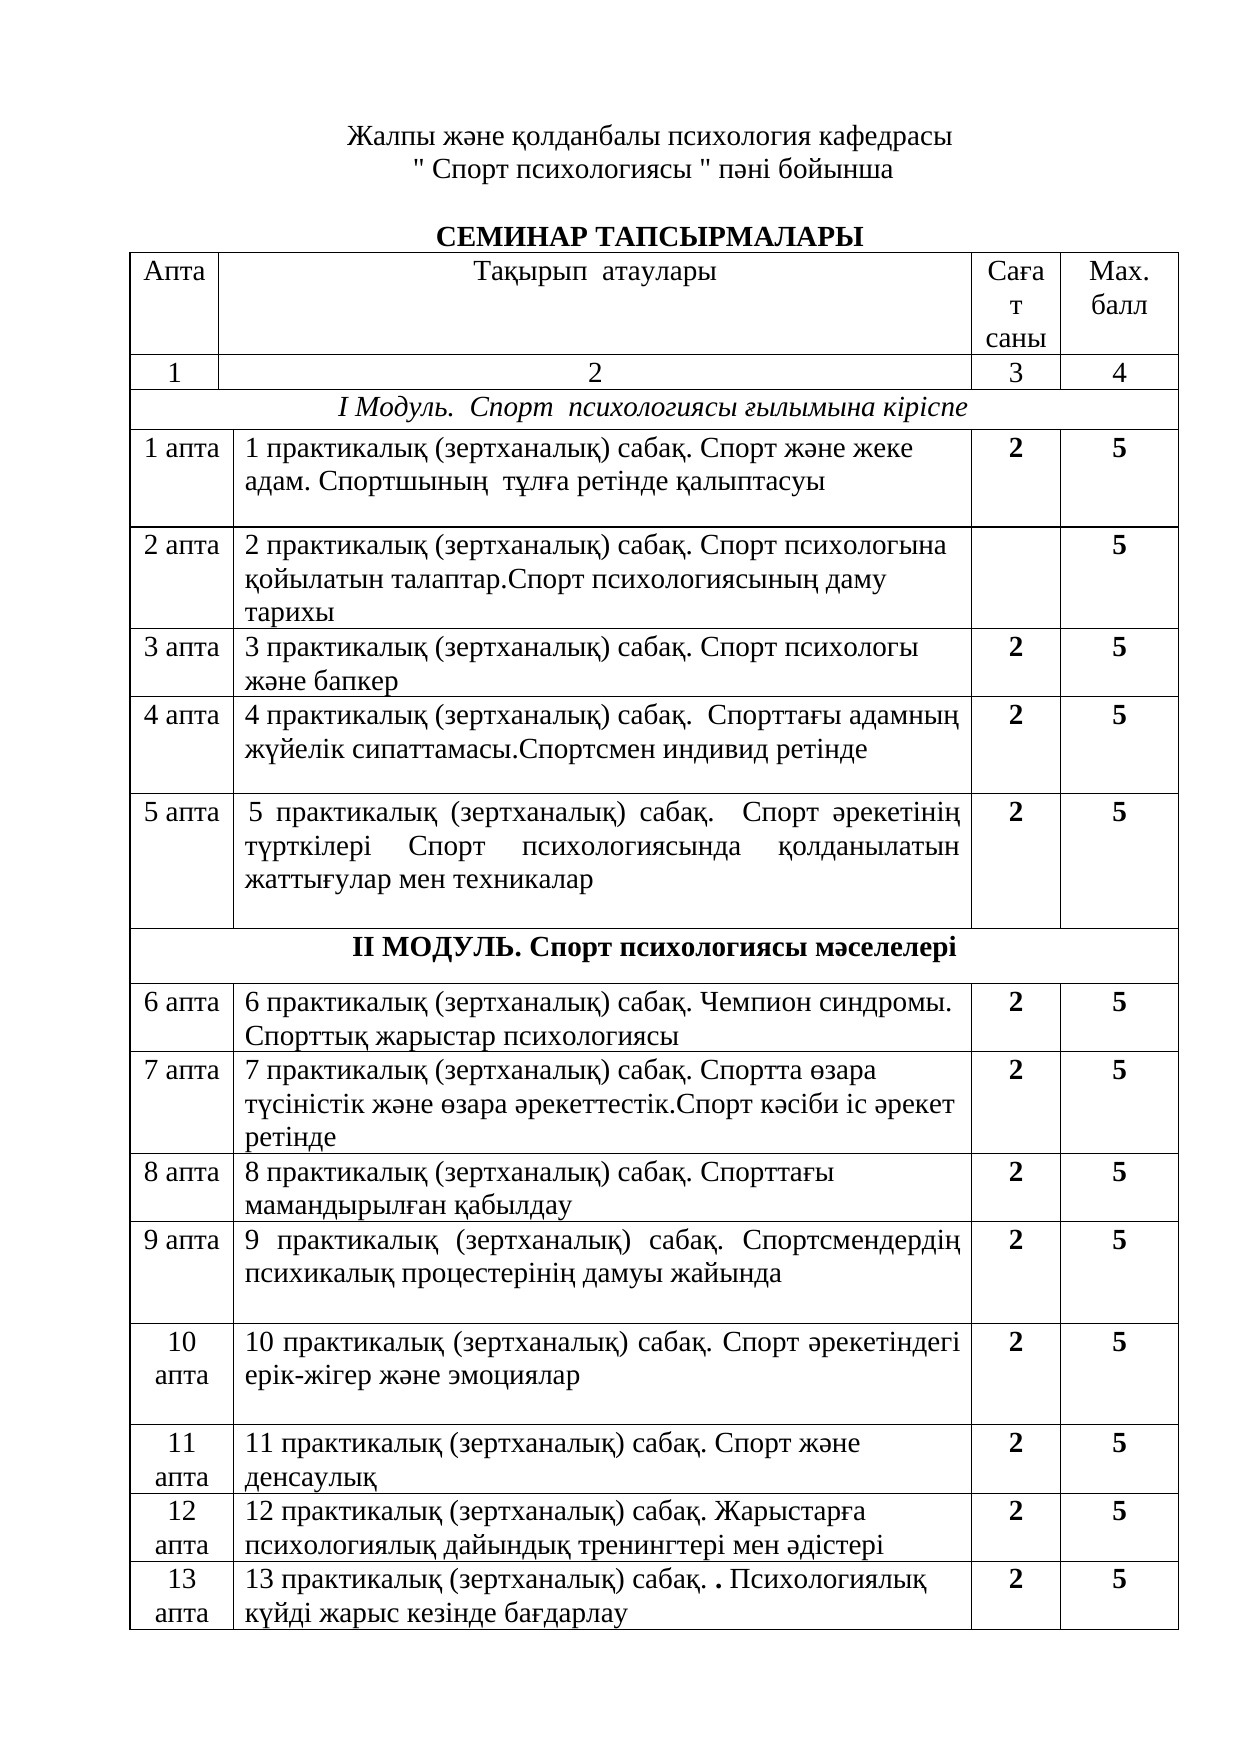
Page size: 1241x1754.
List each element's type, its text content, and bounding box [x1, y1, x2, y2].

table_cell 9 практикалық (зертханалық) сабақ. Спортсмендердің психикалық процестерінің дамуы жайында [234, 1222, 971, 1323]
table_cell 5 [1061, 1222, 1178, 1323]
text СЕМИНАР ТАПСЫРМАЛАРЫ [118, 219, 1181, 252]
table_cell 5 [1061, 430, 1178, 526]
table_cell 5 [1061, 1562, 1178, 1629]
table_cell 5 [1061, 1052, 1178, 1153]
table_cell 2 [972, 1154, 1060, 1221]
table_cell 2 [972, 430, 1060, 526]
table_cell 5 апта [131, 794, 233, 928]
table_cell 12 практикалық (зертханалық) сабақ. Жарыстарға психологиялық дайындық тренингтері мен әдістері [234, 1494, 971, 1561]
table_cell 2 [972, 1052, 1060, 1153]
table_cell 2 практикалық (зертханалық) сабақ. Спорт психологына қойылатын талаптар.Спорт психологиясының даму тарихы [234, 528, 971, 628]
table_cell 5 [1061, 528, 1178, 628]
table_cell 2 [972, 1324, 1060, 1424]
table_header Сағат саны [972, 253, 1060, 354]
table_header Тақырып атаулары [219, 253, 971, 354]
table_cell 13 практикалық (зертханалық) сабақ. . Психологиялық күйді жарыс кезінде бағдарлау [234, 1562, 971, 1629]
table_cell 1 [131, 355, 218, 388]
table_cell 12 апта [131, 1494, 233, 1561]
table_cell 2 [219, 355, 971, 388]
table_cell 7 практикалық (зертханалық) сабақ. Спортта өзара түсіністік және өзара әрекеттестік.Спорт кәсіби іс әрекет ретінде [234, 1052, 971, 1153]
table_cell 10 практикалық (зертханалық) сабақ. Спорт әрекетіндегі ерік-жігер және эмоциялар [234, 1324, 971, 1424]
table_header Апта [131, 253, 218, 354]
table_cell 5 [1061, 794, 1178, 928]
table_cell 8 практикалық (зертханалық) сабақ. Спорттағы мамандырылған қабылдау [234, 1154, 971, 1221]
table_cell 2 [972, 1222, 1060, 1323]
table_cell 5 [1061, 629, 1178, 696]
table_cell 2 [972, 794, 1060, 928]
table_cell 5 [1061, 1324, 1178, 1424]
table_cell 5 [1061, 1494, 1178, 1561]
table_cell 8 апта [131, 1154, 233, 1221]
table_cell 10 апта [131, 1324, 233, 1424]
table_cell 5 [1061, 697, 1178, 793]
table_cell 11 апта [131, 1425, 233, 1492]
table_cell 3 [972, 355, 1060, 388]
table_cell 3 апта [131, 629, 233, 696]
table_cell [972, 528, 1060, 628]
table_cell 2 [972, 629, 1060, 696]
table_cell 11 практикалық (зертханалық) сабақ. Спорт және денсаулық [234, 1425, 971, 1492]
table_cell 2 [972, 1562, 1060, 1629]
table_cell ІІ МОДУЛЬ. Спорт психологиясы мәселелері [131, 929, 1178, 983]
table_cell 7 апта [131, 1052, 233, 1153]
table_cell 5 практикалық (зертханалық) сабақ. Спорт әрекетінің түрткілері Спорт психологиясында қолданылатын жаттығулар мен техникалар [234, 794, 971, 928]
table_cell 4 практикалық (зертханалық) сабақ. Спорттағы адамның жүйелік сипаттамасы.Спортсмен индивид ретінде [234, 697, 971, 793]
table_cell 13 апта [131, 1562, 233, 1629]
text Жалпы және қолданбалы психология кафедрасы [118, 118, 1181, 152]
table_cell 2 [972, 1494, 1060, 1561]
table_cell 2 апта [131, 528, 233, 628]
text " Спорт психологиясы " пәні бойынша [118, 152, 1181, 185]
table_cell 5 [1061, 1425, 1178, 1492]
table_cell 1 апта [131, 430, 233, 526]
table_cell 6 апта [131, 984, 233, 1051]
table_cell 9 апта [131, 1222, 233, 1323]
table_cell 5 [1061, 1154, 1178, 1221]
table_cell 2 [972, 697, 1060, 793]
table_cell 4 апта [131, 697, 233, 793]
table_cell 6 практикалық (зертханалық) сабақ. Чемпион синдромы. Спорттық жарыстар психологиясы [234, 984, 971, 1051]
table_cell 4 [1061, 355, 1178, 388]
table_cell 5 [1061, 984, 1178, 1051]
table_header Мах. балл [1061, 253, 1178, 354]
table_cell 3 практикалық (зертханалық) сабақ. Спорт психологы және бапкер [234, 629, 971, 696]
table_cell І Модуль. Спорт психологиясы ғылымына кіріспе [131, 390, 1178, 429]
table_cell 2 [972, 984, 1060, 1051]
table_cell 1 практикалық (зертханалық) сабақ. Спорт және жеке адам. Спортшының тұлға ретінде қалыптасуы [234, 430, 971, 526]
table_cell 2 [972, 1425, 1060, 1492]
